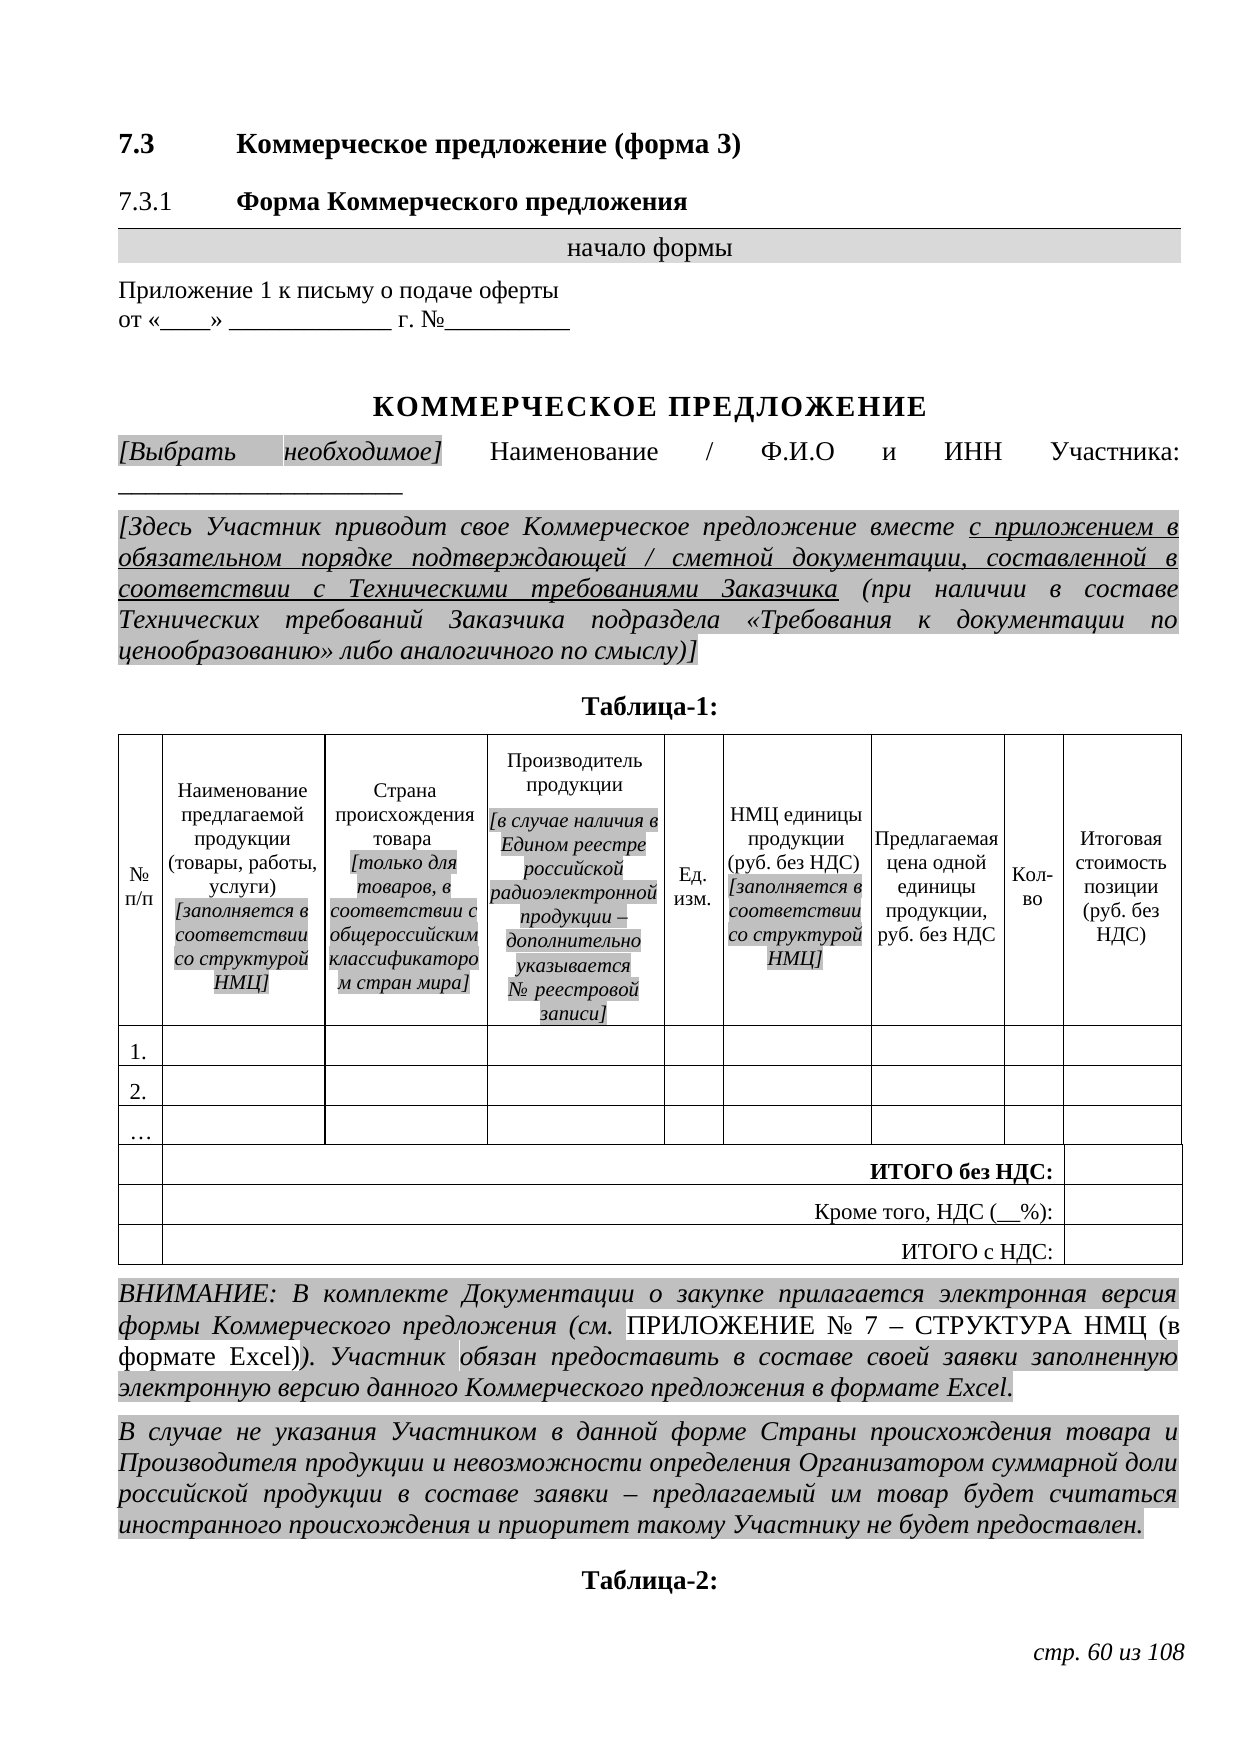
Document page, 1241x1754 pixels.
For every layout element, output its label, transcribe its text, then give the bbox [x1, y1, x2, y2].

table_header Страна происхождения товара [только для товаров, в соответствии с общероссийским классификатором стран мира] [326, 735, 487, 1025]
table_cell [872, 1026, 1004, 1064]
table_header Производитель продукции [в случае наличия в Едином реестре российской радиоэлектронной продукции – дополнительно указывается № реестровой записи] [488, 735, 664, 1025]
table_cell [1064, 1066, 1181, 1104]
table_cell 1. [119, 1026, 162, 1064]
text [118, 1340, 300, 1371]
table_cell [1065, 1145, 1182, 1184]
table_cell [119, 1185, 162, 1224]
table_cell [665, 1026, 723, 1064]
table_cell [1005, 1026, 1063, 1064]
table_cell [1064, 1106, 1181, 1144]
text Коммерческое предложение [118, 389, 1181, 422]
table_cell [119, 1225, 162, 1264]
text Форма Коммерческого предложения [118, 185, 1181, 216]
text Приложение 1 к письму о подаче оферты от «____» _____________ г. №__________ [118, 275, 1181, 333]
text [Здесь Участник приводит свое Коммерческое предложение вместе с приложением в обязательном порядке подтверждающей / сметной документации, составленной в соответствии с Техническими требованиями Заказчика (при наличии в составе Технических требований Заказчика подраздела «Требования к документации по ценообразованию» либо аналогичного по смыслу)] [118, 509, 1181, 665]
table_header Ед. изм. [665, 735, 723, 1025]
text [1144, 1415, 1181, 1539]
subtitle Коммерческое предложение (форма 3) [118, 126, 1181, 160]
table_cell [326, 1106, 487, 1144]
table_cell ИТОГО без НДС: [163, 1145, 1064, 1184]
table_cell [488, 1066, 664, 1104]
table_header Кол-во [1005, 735, 1063, 1025]
table_cell [488, 1106, 664, 1144]
table_header Наименование предлагаемой продукции (товары, работы, услуги) [заполняется в соответствии со структурой НМЦ] [163, 735, 324, 1025]
table_cell [872, 1066, 1004, 1104]
table_cell [1065, 1225, 1182, 1264]
table_cell [119, 1145, 162, 1184]
table_cell [665, 1066, 723, 1104]
table_cell [1065, 1185, 1182, 1224]
table_cell Кроме того, НДС (__%): [163, 1185, 1064, 1224]
table_cell [1005, 1106, 1063, 1144]
table_cell [326, 1066, 487, 1104]
table_header Итоговая стоимость позиции (руб. без НДС) [1064, 735, 1181, 1025]
table_cell [724, 1026, 871, 1064]
table_header Предлагаемая цена одной единицы продукции, руб. без НДС [872, 735, 1004, 1025]
table_cell [665, 1106, 723, 1144]
table_cell [163, 1066, 324, 1104]
text ВНИМАНИЕ: В комплекте Документации о закупке прилагается электронная версия формы Коммерческого предложения (см. ПРИЛОЖЕНИЕ № 7 – СТРУКТУРА НМЦ (в формате Excel)). Участник обязан предоставить в составе своей заявки заполненную электронную версию данного Коммерческого предложения в формате Excel. [626, 1278, 1181, 1402]
text [Выбрать необходимое] Наименование / Ф.И.О и ИНН Участника: _____________________ [118, 435, 1181, 497]
table_cell [1005, 1066, 1063, 1104]
text начало формы [118, 229, 1181, 263]
table_cell 2. [119, 1066, 162, 1104]
table_cell [326, 1026, 487, 1064]
table_header № п/п [119, 735, 162, 1025]
table_cell … [119, 1106, 162, 1144]
table_cell [872, 1106, 1004, 1144]
table_cell [163, 1106, 324, 1144]
table_cell [163, 1026, 324, 1064]
table_cell ИТОГО с НДС: [163, 1225, 1064, 1264]
table_cell [724, 1066, 871, 1104]
table_header НМЦ единицы продукции (руб. без НДС) [заполняется в соответствии со структурой НМЦ] [724, 735, 871, 1025]
table_cell [724, 1106, 871, 1144]
table_cell [488, 1026, 664, 1064]
table_cell [1064, 1026, 1181, 1064]
text Таблица-1: [118, 690, 1181, 721]
text Таблица-2: [118, 1564, 1181, 1595]
